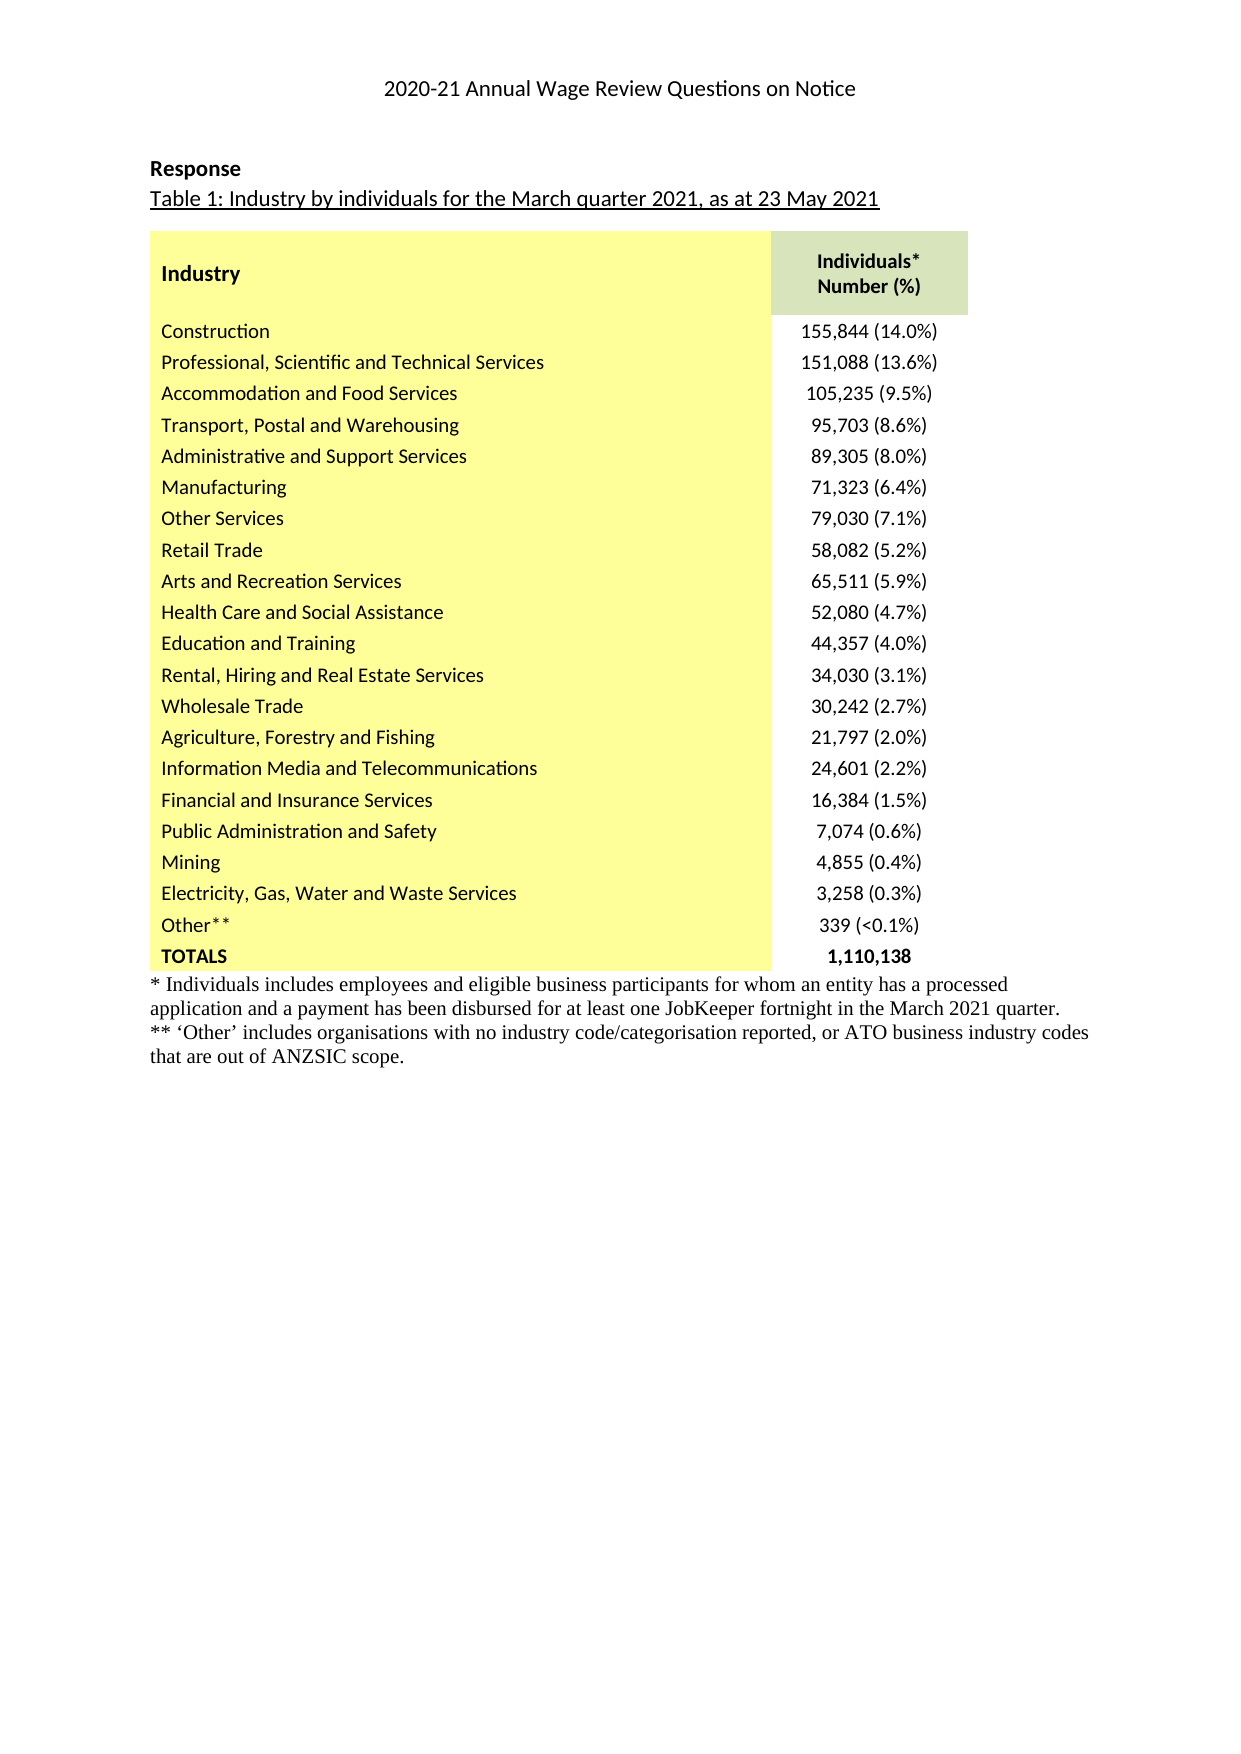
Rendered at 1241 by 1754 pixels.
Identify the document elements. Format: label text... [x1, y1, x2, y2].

table_cell Other Services [150, 503, 771, 534]
table_cell Construction [150, 315, 771, 346]
table_cell 7,074 (0.6%) [771, 815, 968, 846]
table_cell 44,357 (4.0%) [771, 628, 968, 659]
table_header Industry [150, 231, 771, 315]
table_cell 30,242 (2.7%) [771, 690, 968, 721]
table_cell TOTALS [150, 940, 771, 971]
table_cell Public Administration and Safety [150, 815, 771, 846]
table_cell 155,844 (14.0%) [771, 315, 968, 346]
table_cell 89,305 (8.0%) [771, 440, 968, 471]
table_cell Financial and Insurance Services [150, 784, 771, 815]
table_cell 58,082 (5.2%) [771, 534, 968, 565]
table_cell 105,235 (9.5%) [771, 378, 968, 409]
table_cell 151,088 (13.6%) [771, 346, 968, 378]
table_cell 65,511 (5.9%) [771, 565, 968, 596]
table_cell Education and Training [150, 628, 771, 659]
table_cell Professional, Scientific and Technical Services [150, 346, 771, 378]
table_cell 4,855 (0.4%) [771, 846, 968, 878]
table_cell Electricity, Gas, Water and Waste Services [150, 878, 771, 909]
table_cell Retail Trade [150, 534, 771, 565]
table_cell Other** [150, 909, 771, 940]
table_cell 339 (<0.1%) [771, 909, 968, 940]
list * Individuals includes employees and eligible business participants for whom an entity has a processed application and a payment has been disbursed for at least one JobKeeper fortnight in the March 2021 quarter. [150, 971, 1090, 1019]
table_cell Transport, Postal and Warehousing [150, 409, 771, 440]
table_cell 95,703 (8.6%) [771, 409, 968, 440]
table_cell 34,030 (3.1%) [771, 659, 968, 690]
table_cell Information Media and Telecommunications [150, 753, 771, 784]
table_cell 52,080 (4.7%) [771, 596, 968, 628]
table_cell 1,110,138 [771, 940, 968, 971]
table_cell Mining [150, 846, 771, 878]
table_cell Rental, Hiring and Real Estate Services [150, 659, 771, 690]
table_cell 16,384 (1.5%) [771, 784, 968, 815]
table_cell Wholesale Trade [150, 690, 771, 721]
table_header Individuals* Number (%) [771, 231, 968, 315]
text Table 1: Industry by individuals for the March quarter 2021, as at 23 May 2021 [150, 184, 1090, 212]
table_cell Administrative and Support Services [150, 440, 771, 471]
table_cell 3,258 (0.3%) [771, 878, 968, 909]
table_cell Accommodation and Food Services [150, 378, 771, 409]
list ** ‘Other’ includes organisations with no industry code/categorisation reported, or ATO business industry codes that are out of ANZSIC scope. [150, 1019, 1090, 1068]
table_cell Health Care and Social Assistance [150, 596, 771, 628]
table_cell 24,601 (2.2%) [771, 753, 968, 784]
table_cell Manufacturing [150, 471, 771, 503]
table_cell 21,797 (2.0%) [771, 721, 968, 753]
table_cell Agriculture, Forestry and Fishing [150, 721, 771, 753]
subtitle Response [150, 154, 1090, 182]
table_cell 71,323 (6.4%) [771, 471, 968, 503]
table_cell Arts and Recreation Services [150, 565, 771, 596]
table_cell 79,030 (7.1%) [771, 503, 968, 534]
